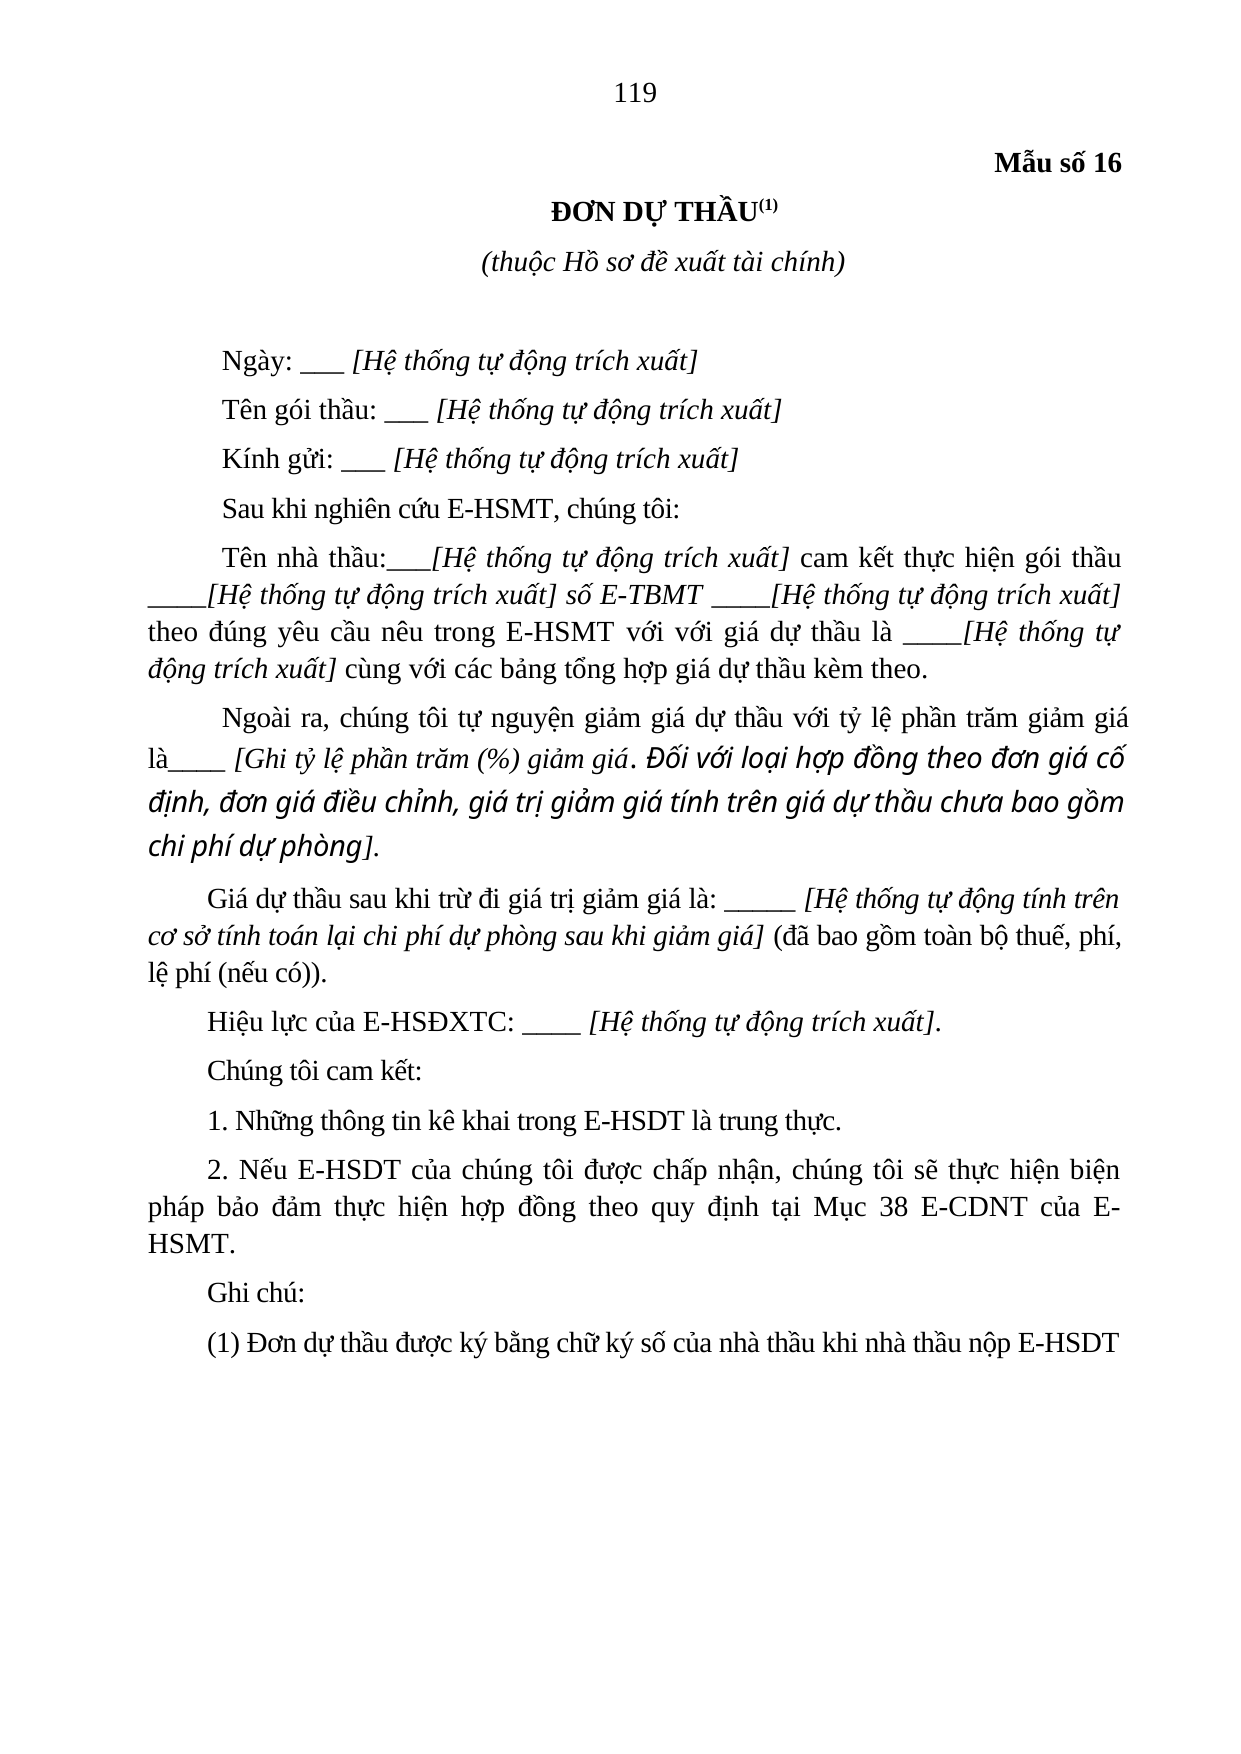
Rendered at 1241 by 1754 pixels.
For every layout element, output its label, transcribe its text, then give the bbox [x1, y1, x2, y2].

text Tên nhà thầu:___[Hệ thống tự động trích xuất] cam kết thực hiện gói thầu ____[Hệ thống tự động trích xuất] số E-TBMT ____[Hệ thống tự động trích xuất] theo đúng yêu cầu nêu trong E-HSMT với với giá dự thầu là ____[Hệ thống tự động trích xuất] cùng với các bảng tổng hợp giá dự thầu kèm theo. [148, 540, 1122, 684]
text 2. Nếu E-HSDT của chúng tôi được chấp nhận, chúng tôi sẽ thực hiện biện pháp bảo đảm thực hiện hợp đồng theo quy định tại Mục 38 E-CDNT của E-HSMT. [148, 1152, 1122, 1259]
text Tên gói thầu: ___ [Hệ thống tự động trích xuất] [148, 392, 1122, 426]
text Giá dự thầu sau khi trừ đi giá trị giảm giá là: _____ [Hệ thống tự động tính trên cơ sở tính toán lại chi phí dự phòng sau khi giảm giá] (đã bao gồm toàn bộ thuế, phí, lệ phí (nếu có)). [148, 881, 1122, 988]
text Hiệu lực của E-HSĐXTC: ____ [Hệ thống tự động trích xuất]. [148, 1004, 1122, 1038]
text Sau khi nghiên cứu E-HSMT, chúng tôi: [148, 491, 1122, 524]
text (thuộc Hồ sơ đề xuất tài chính) [148, 244, 1122, 277]
text Chúng tôi cam kết: [148, 1053, 1122, 1087]
text ĐƠN DỰ THẦU(1) [148, 194, 1122, 228]
text Kính gửi: ___ [Hệ thống tự động trích xuất] [148, 441, 1122, 475]
text Ngoài ra, chúng tôi tự nguyện giảm giá dự thầu với tỷ lệ phần trăm giảm giá là____ [Ghi tỷ lệ phần trăm (%) giảm giá. Đối với loại hợp đồng theo đơn giá cố định, đơn giá điều chỉnh, giá trị giảm giá tính trên giá dự thầu chưa bao gồm chi phí dự phòng]. [148, 700, 1129, 864]
text Mẫu số 16 [148, 145, 1122, 179]
text Ghi chú: [148, 1275, 1122, 1309]
text 1. Những thông tin kê khai trong E-HSDT là trung thực. [148, 1103, 1122, 1136]
text (1) Đơn dự thầu được ký bằng chữ ký số của nhà thầu khi nhà thầu nộp E-HSDT [148, 1325, 1122, 1358]
text Ngày: ___ [Hệ thống tự động trích xuất] [148, 343, 1122, 376]
